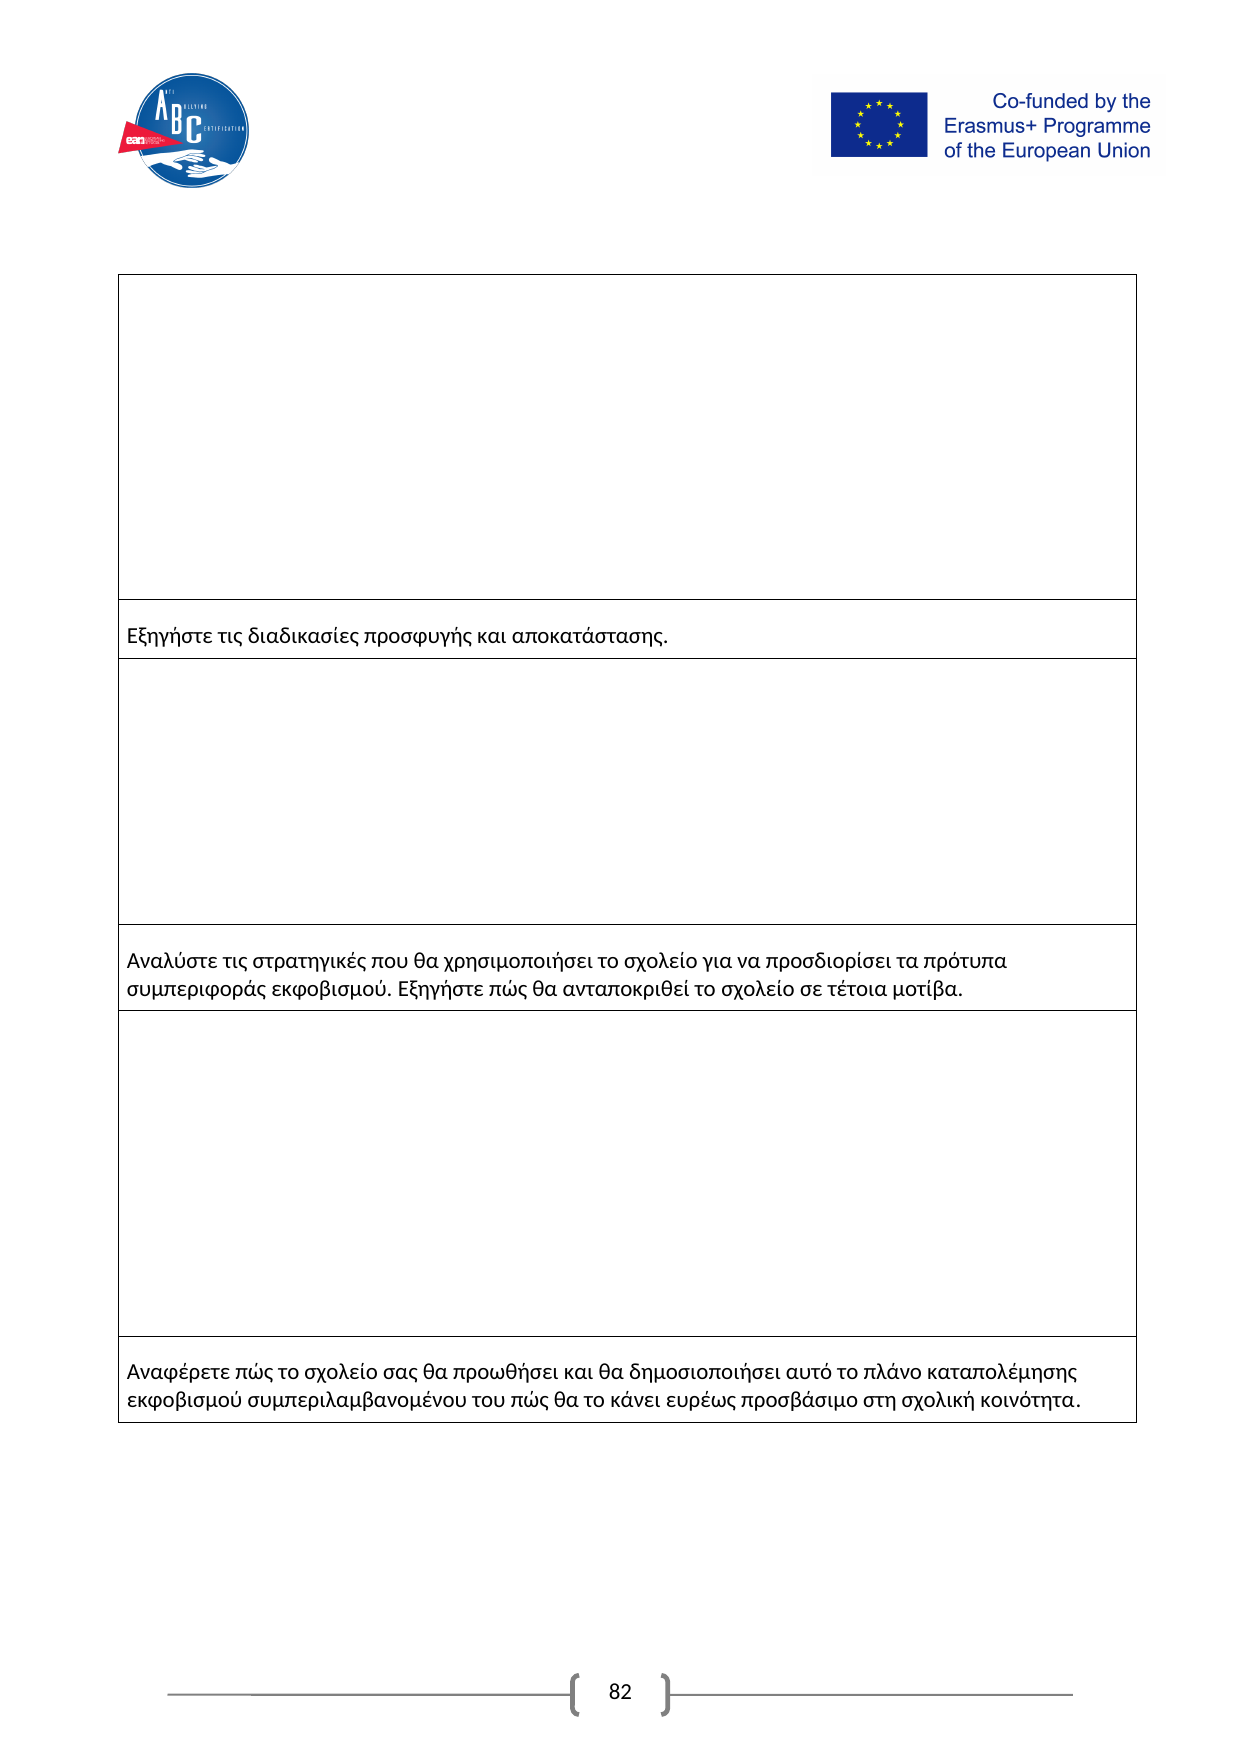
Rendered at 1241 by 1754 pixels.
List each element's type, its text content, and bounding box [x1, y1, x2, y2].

table_cell [119, 659, 1136, 924]
picture [118, 73, 250, 188]
table_cell [119, 275, 1136, 599]
table_cell Αναφέρετε πώς το σχολείο σας θα προωθήσει και θα δημοσιοποιήσει αυτό το πλάνο καταπολέμησης εκφοβισμού συμπεριλαμβανομένου του πώς θα το κάνει ευρέως προσβάσιμο στη σχολική κοινότητα. [119, 1337, 1136, 1422]
table_cell Αναλύστε τις στρατηγικές που θα χρησιμοποιήσει το σχολείο για να προσδιορίσει τα πρότυπα συμπεριφοράς εκφοβισμού. Εξηγήστε πώς θα ανταποκριθεί το σχολείο σε τέτοια μοτίβα. [119, 925, 1136, 1010]
picture [811, 74, 1167, 176]
table_cell [119, 1011, 1136, 1336]
table_cell Εξηγήστε τις διαδικασίες προσφυγής και αποκατάστασης. [119, 600, 1136, 657]
